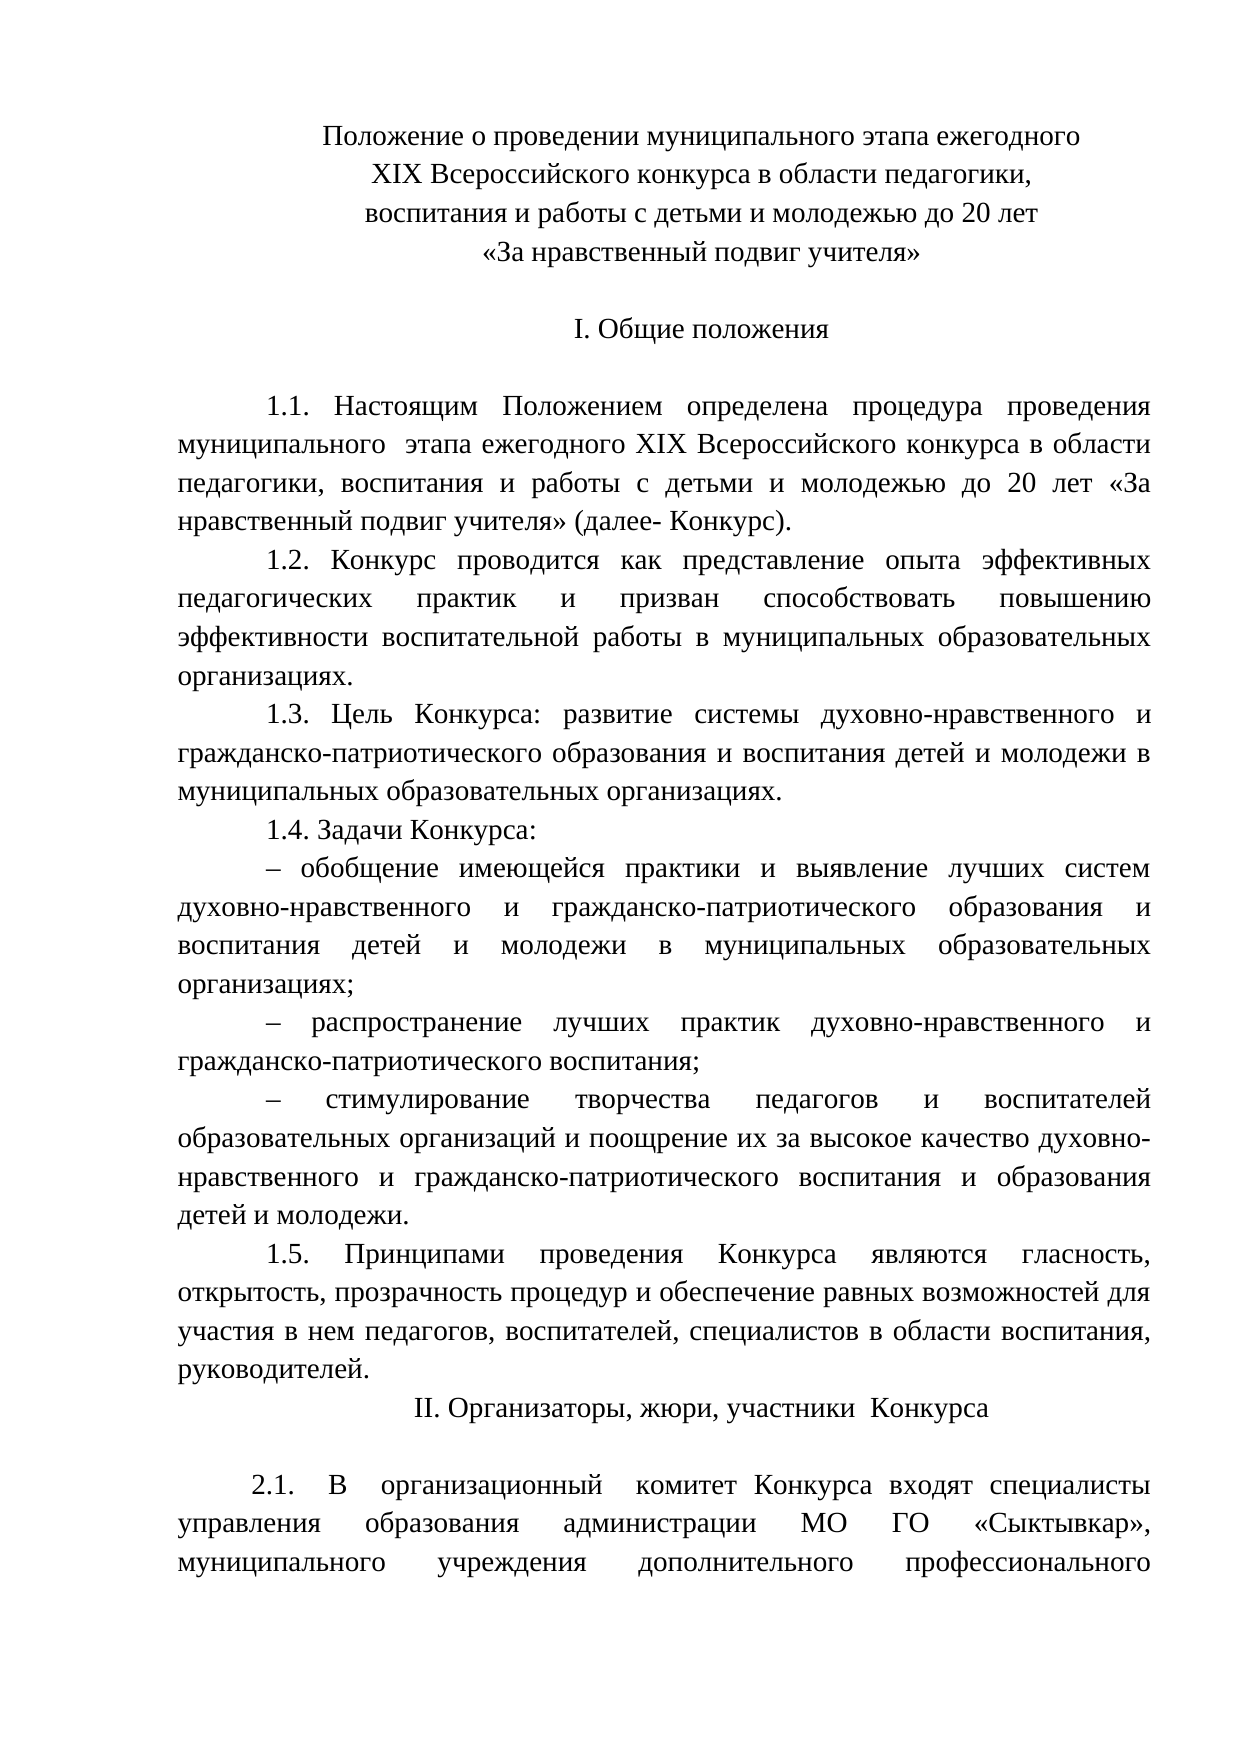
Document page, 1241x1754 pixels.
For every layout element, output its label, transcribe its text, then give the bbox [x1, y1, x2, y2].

text «За нравственный подвиг учителя» [177, 234, 1152, 267]
text II. Организаторы, жюри, участники Конкурса [177, 1390, 1152, 1423]
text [177, 1467, 1152, 1578]
text XIX Всероссийского конкурса в области педагогики, [177, 157, 1152, 190]
text – стимулирование творчества педагогов и воспитателей образовательных организаций и поощрение их за высокое качество духовно-нравственного и гражданско-патриотического воспитания и образования детей и молодежи. [177, 1082, 1152, 1231]
text – распространение лучших практик духовно-нравственного и гражданско-патриотического воспитания; [177, 1004, 1152, 1077]
text 1.5. Принципами проведения Конкурса являются гласность, открытость, прозрачность процедур и обеспечение равных возможностей для участия в нем педагогов, воспитателей, специалистов в области воспитания, руководителей. [177, 1236, 1152, 1385]
text 1.2. Конкурс проводится как представление опыта эффективных педагогических практик и призван способствовать повышению эффективности воспитательной работы в муниципальных образовательных организациях. [177, 542, 1152, 691]
text 1.4. Задачи Конкурса: [177, 812, 1152, 845]
text – обобщение имеющейся практики и выявление лучших систем духовно-нравственного и гражданско-патриотического образования и воспитания детей и молодежи в муниципальных образовательных организациях; [177, 850, 1152, 999]
text Положение о проведении муниципального этапа ежегодного [177, 118, 1152, 152]
text 1.1. Настоящим Положением определена процедура проведения муниципального этапа ежегодного XIX Всероссийского конкурса в области педагогики, воспитания и работы с детьми и молодежью до 20 лет «За нравственный подвиг учителя» (далее- Конкурс). [177, 388, 1152, 537]
text I. Общие положения [177, 311, 1152, 344]
text воспитания и работы с детьми и молодежью до 20 лет [177, 195, 1152, 229]
text 1.3. Цель Конкурса: развитие системы духовно-нравственного и гражданско-патриотического образования и воспитания детей и молодежи в муниципальных образовательных организациях. [177, 696, 1152, 807]
